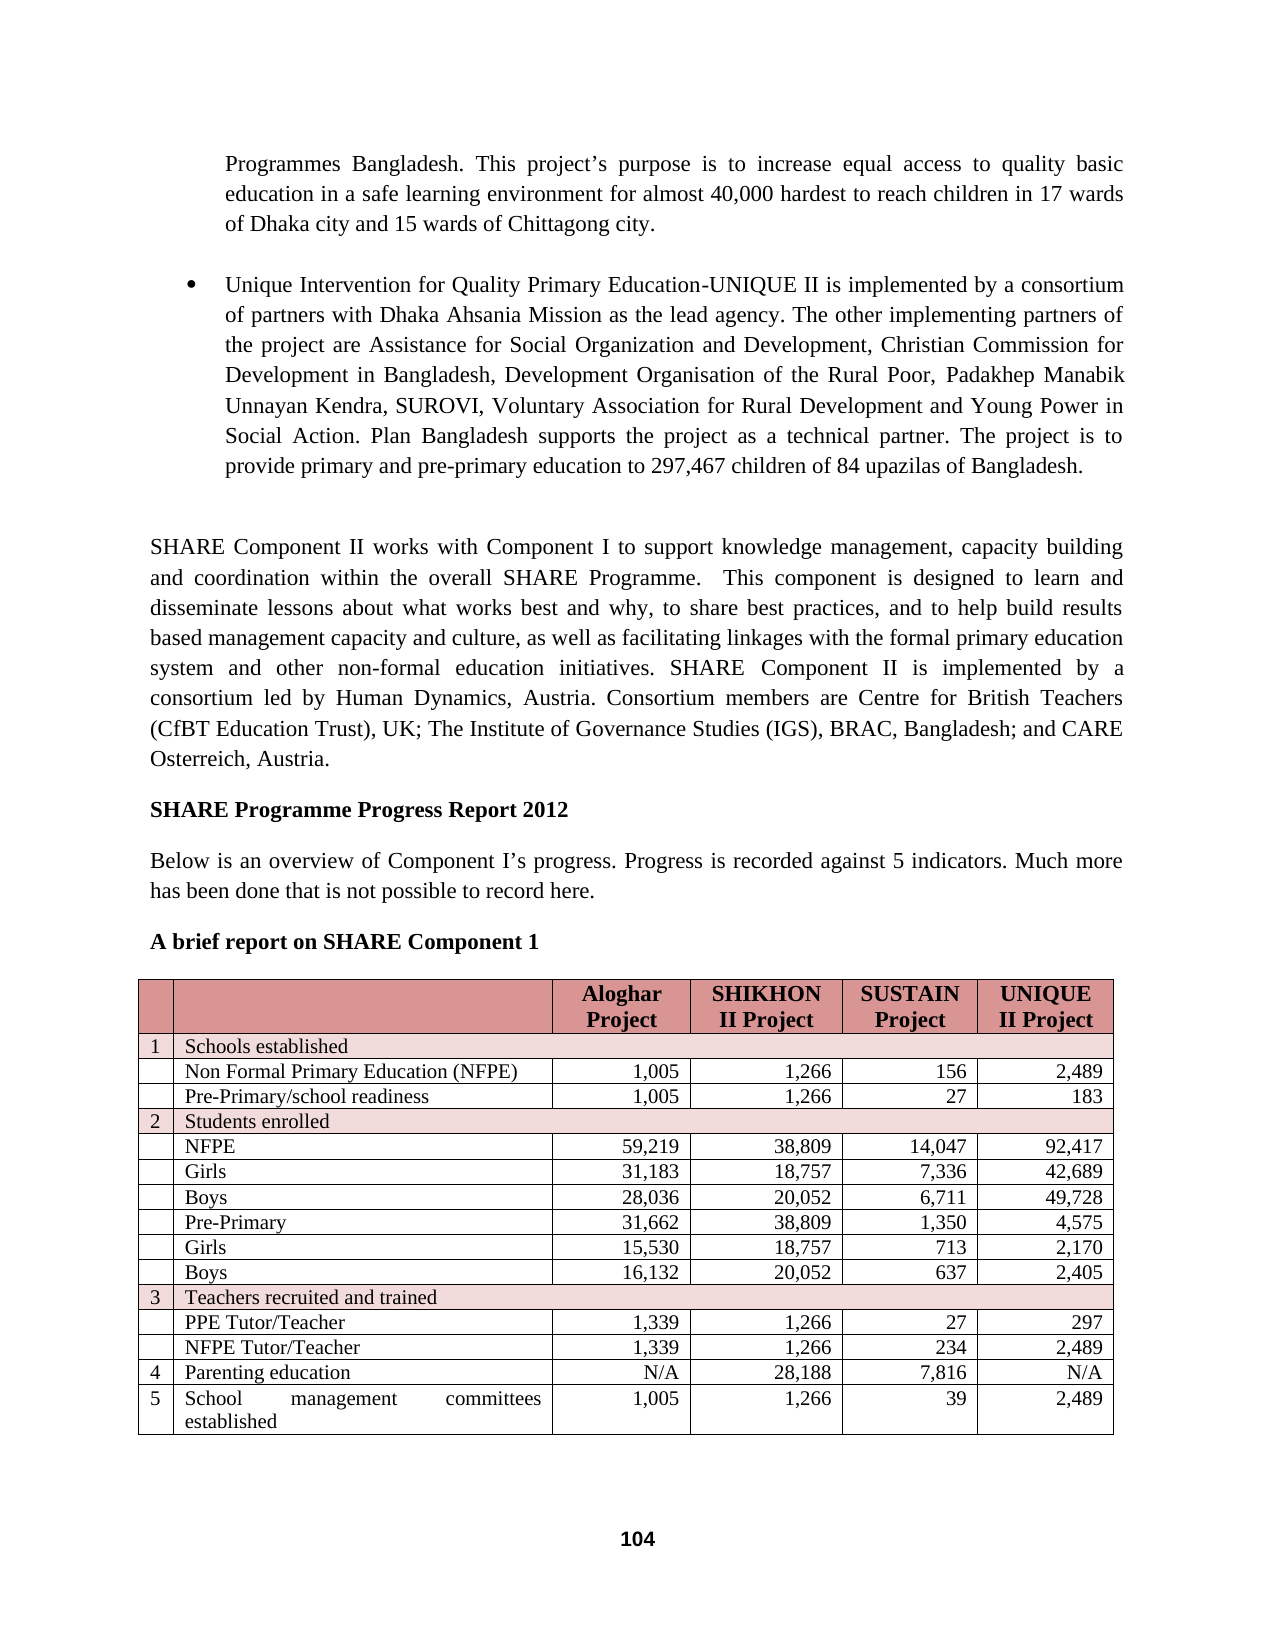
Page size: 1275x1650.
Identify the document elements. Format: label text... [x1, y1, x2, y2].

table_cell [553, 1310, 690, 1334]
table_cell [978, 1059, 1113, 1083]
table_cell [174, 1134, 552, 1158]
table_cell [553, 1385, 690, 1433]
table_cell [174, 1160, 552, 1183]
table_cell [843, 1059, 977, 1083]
text SHARE Component II works with Component I to support knowledge management, capacity building and coordination within the overall SHARE Programme. This component is designed to learn and disseminate lessons about what works best and why, to share best practices, and to help build results based management capacity and culture, as well as facilitating linkages with the formal primary education system and other non-formal education initiatives. SHARE Component II is implemented by a consortium led by Human Dynamics, Austria. Consortium members are Centre for British Teachers (CfBT Education Trust), UK; The Institute of Governance Studies (IGS), BRAC, Bangladesh; and CARE Osterreich, Austria. [150, 533, 1125, 771]
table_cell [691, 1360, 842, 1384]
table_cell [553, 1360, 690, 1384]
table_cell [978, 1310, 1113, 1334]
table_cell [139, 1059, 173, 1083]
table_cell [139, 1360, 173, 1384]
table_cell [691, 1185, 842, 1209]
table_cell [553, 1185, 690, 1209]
text A brief report on SHARE Component 1 [150, 928, 1125, 954]
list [187, 150, 1125, 237]
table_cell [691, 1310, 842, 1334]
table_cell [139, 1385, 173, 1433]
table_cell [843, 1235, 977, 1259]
list Unique Intervention for Quality Primary Education-UNIQUE II is implemented by a consortium of partners with Dhaka Ahsania Mission as the lead agency. The other implementing partners of the project are Assistance for Social Organization and Development, Christian Commission for Development in Bangladesh, Development Organisation of the Rural Poor, Padakhep Manabik Unnayan Kendra, SUROVI, Voluntary Association for Rural Development and Young Power in Social Action. Plan Bangladesh supports the project as a technical partner. The project is to provide primary and pre-primary education to 297,467 children of 84 upazilas of Bangladesh. [187, 271, 1125, 478]
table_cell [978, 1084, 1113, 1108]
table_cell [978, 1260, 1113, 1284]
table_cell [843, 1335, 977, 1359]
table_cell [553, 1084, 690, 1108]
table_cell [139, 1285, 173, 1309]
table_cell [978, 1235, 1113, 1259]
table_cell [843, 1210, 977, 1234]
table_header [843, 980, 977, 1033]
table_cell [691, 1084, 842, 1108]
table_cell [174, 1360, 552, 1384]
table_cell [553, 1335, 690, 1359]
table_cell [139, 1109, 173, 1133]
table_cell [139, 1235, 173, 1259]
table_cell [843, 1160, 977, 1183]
text SHARE Programme Progress Report 2012 [150, 796, 1125, 822]
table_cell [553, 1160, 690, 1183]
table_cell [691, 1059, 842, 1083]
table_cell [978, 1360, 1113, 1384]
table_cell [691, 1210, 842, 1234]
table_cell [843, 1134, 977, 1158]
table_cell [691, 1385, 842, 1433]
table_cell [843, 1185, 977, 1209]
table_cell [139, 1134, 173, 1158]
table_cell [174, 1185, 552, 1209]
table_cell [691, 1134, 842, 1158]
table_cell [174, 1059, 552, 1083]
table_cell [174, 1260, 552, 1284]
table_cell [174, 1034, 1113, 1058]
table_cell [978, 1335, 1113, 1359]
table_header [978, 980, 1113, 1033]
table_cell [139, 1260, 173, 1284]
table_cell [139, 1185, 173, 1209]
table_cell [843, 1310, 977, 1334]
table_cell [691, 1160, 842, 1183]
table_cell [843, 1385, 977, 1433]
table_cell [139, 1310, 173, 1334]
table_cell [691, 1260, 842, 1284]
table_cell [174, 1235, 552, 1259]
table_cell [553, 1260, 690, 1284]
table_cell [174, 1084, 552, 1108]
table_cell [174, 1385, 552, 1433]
text Below is an overview of Component I’s progress. Progress is recorded against 5 indicators. Much more has been done that is not possible to record here. [150, 847, 1125, 903]
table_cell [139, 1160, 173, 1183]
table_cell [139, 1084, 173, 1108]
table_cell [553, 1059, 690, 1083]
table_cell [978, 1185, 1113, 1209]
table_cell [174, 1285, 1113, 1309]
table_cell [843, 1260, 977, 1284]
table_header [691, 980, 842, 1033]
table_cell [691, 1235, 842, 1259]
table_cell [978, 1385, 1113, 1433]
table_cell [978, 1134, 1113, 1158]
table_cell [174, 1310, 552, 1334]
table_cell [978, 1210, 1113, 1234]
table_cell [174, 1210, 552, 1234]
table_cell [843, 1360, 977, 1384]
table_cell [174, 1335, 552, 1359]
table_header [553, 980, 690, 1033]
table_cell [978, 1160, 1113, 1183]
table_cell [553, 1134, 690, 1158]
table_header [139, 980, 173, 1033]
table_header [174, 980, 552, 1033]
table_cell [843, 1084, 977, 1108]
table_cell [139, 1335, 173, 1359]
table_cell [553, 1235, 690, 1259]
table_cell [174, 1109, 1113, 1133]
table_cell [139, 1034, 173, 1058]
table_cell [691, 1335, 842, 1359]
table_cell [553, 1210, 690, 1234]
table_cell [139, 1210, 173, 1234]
